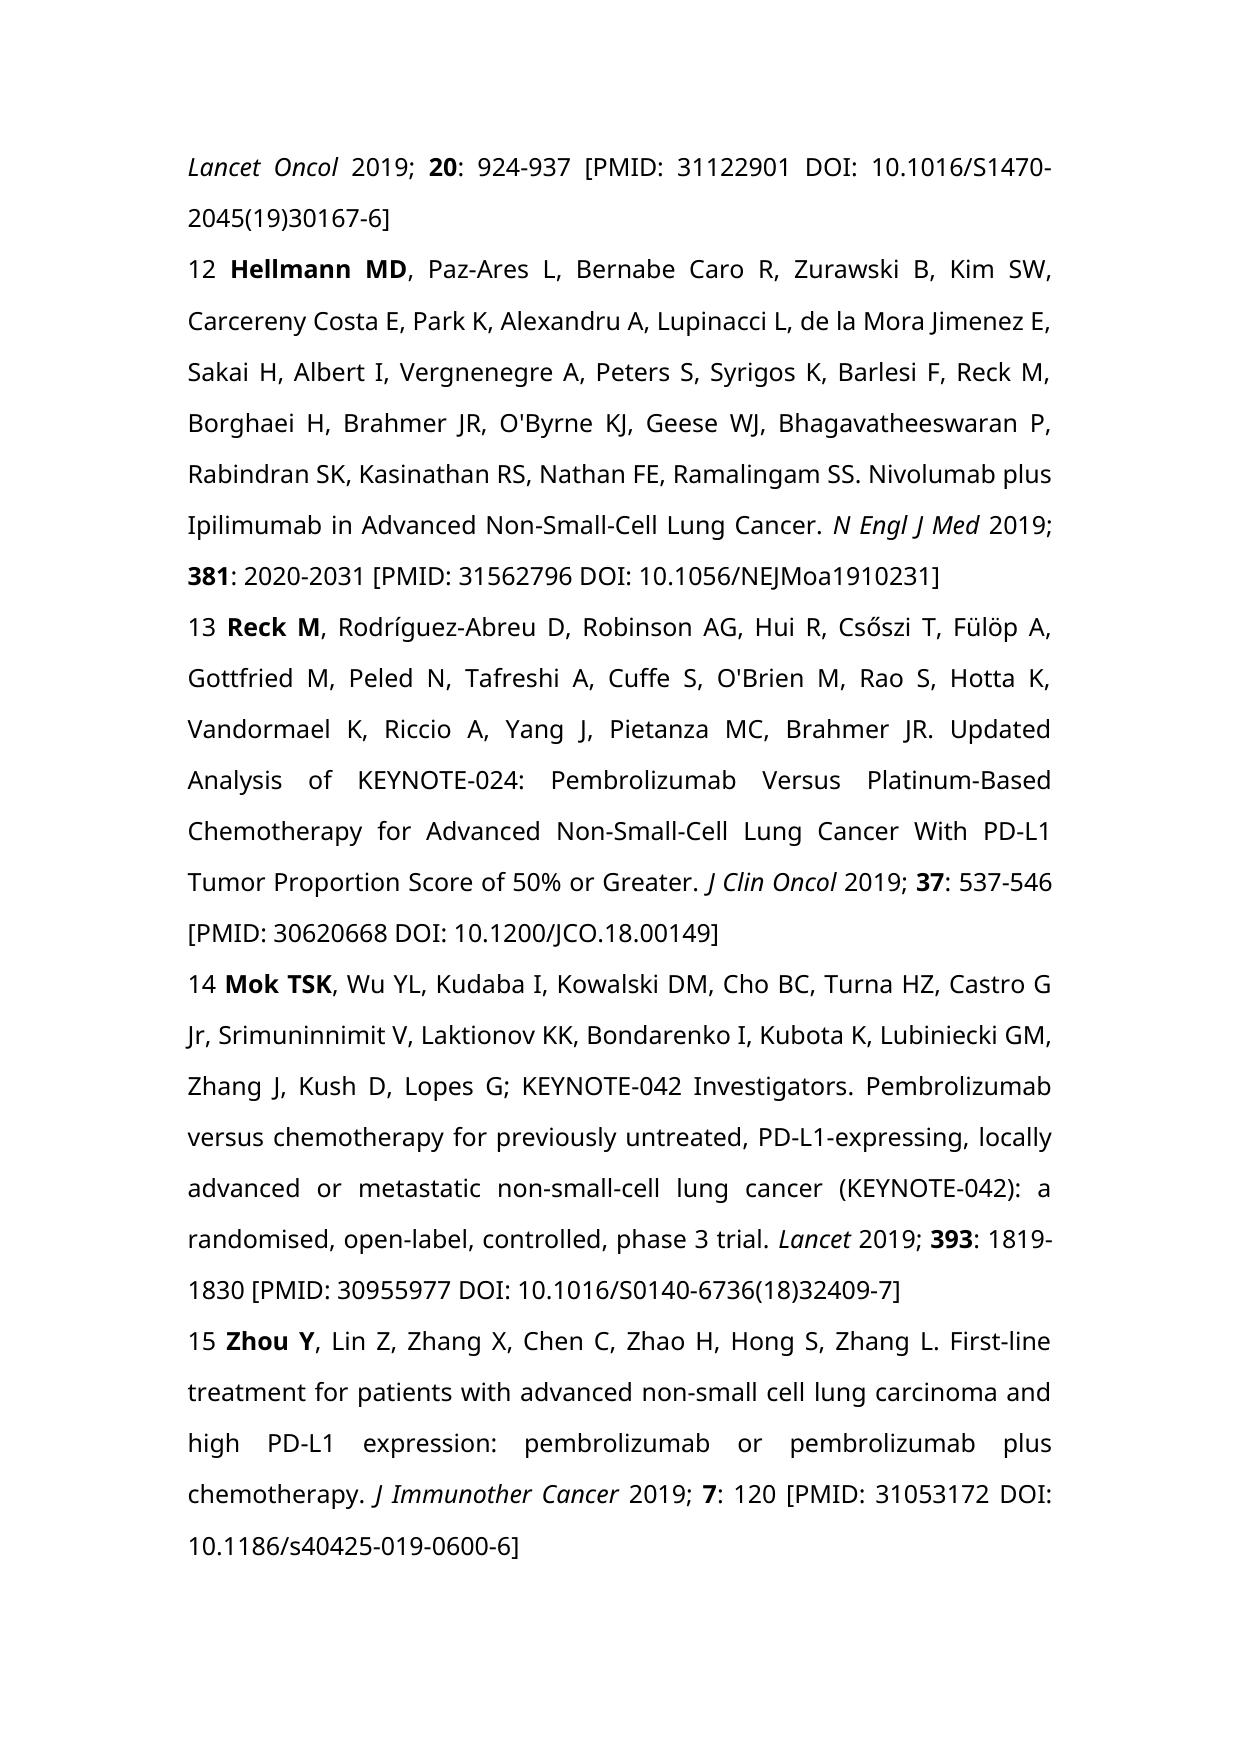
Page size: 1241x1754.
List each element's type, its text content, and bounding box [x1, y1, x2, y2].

text 14 Mok TSK, Wu YL, Kudaba I, Kowalski DM, Cho BC, Turna HZ, Castro G Jr, Srimuninnimit V, Laktionov KK, Bondarenko I, Kubota K, Lubiniecki GM, Zhang J, Kush D, Lopes G; KEYNOTE-042 Investigators. Pembrolizumab versus chemotherapy for previously untreated, PD-L1-expressing, locally advanced or metastatic non-small-cell lung cancer (KEYNOTE-042): a randomised, open-label, controlled, phase 3 trial. Lancet 2019; 393: 1819-1830 [PMID: 30955977 DOI: 10.1016/S0140-6736(18)32409-7] [187, 967, 1053, 1307]
text 13 Reck M, Rodríguez-Abreu D, Robinson AG, Hui R, Csőszi T, Fülöp A, Gottfried M, Peled N, Tafreshi A, Cuffe S, O'Brien M, Rao S, Hotta K, Vandormael K, Riccio A, Yang J, Pietanza MC, Brahmer JR. Updated Analysis of KEYNOTE-024: Pembrolizumab Versus Platinum-Based Chemotherapy for Advanced Non-Small-Cell Lung Cancer With PD-L1 Tumor Proportion Score of 50% or Greater. J Clin Oncol 2019; 37: 537-546 [PMID: 30620668 DOI: 10.1200/JCO.18.00149] [187, 609, 1053, 950]
text 12 Hellmann MD, Paz-Ares L, Bernabe Caro R, Zurawski B, Kim SW, Carcereny Costa E, Park K, Alexandru A, Lupinacci L, de la Mora Jimenez E, Sakai H, Albert I, Vergnenegre A, Peters S, Syrigos K, Barlesi F, Reck M, Borghaei H, Brahmer JR, O'Byrne KJ, Geese WJ, Bhagavatheeswaran P, Rabindran SK, Kasinathan RS, Nathan FE, Ramalingam SS. Nivolumab plus Ipilimumab in Advanced Non-Small-Cell Lung Cancer. N Engl J Med 2019; 381: 2020-2031 [PMID: 31562796 DOI: 10.1056/NEJMoa1910231] [187, 252, 1053, 592]
text 15 Zhou Y, Lin Z, Zhang X, Chen C, Zhao H, Hong S, Zhang L. First-line treatment for patients with advanced non-small cell lung carcinoma and high PD-L1 expression: pembrolizumab or pembrolizumab plus chemotherapy. J Immunother Cancer 2019; 7: 120 [PMID: 31053172 DOI: 10.1186/s40425-019-0600-6] [187, 1324, 1053, 1562]
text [187, 150, 1053, 235]
